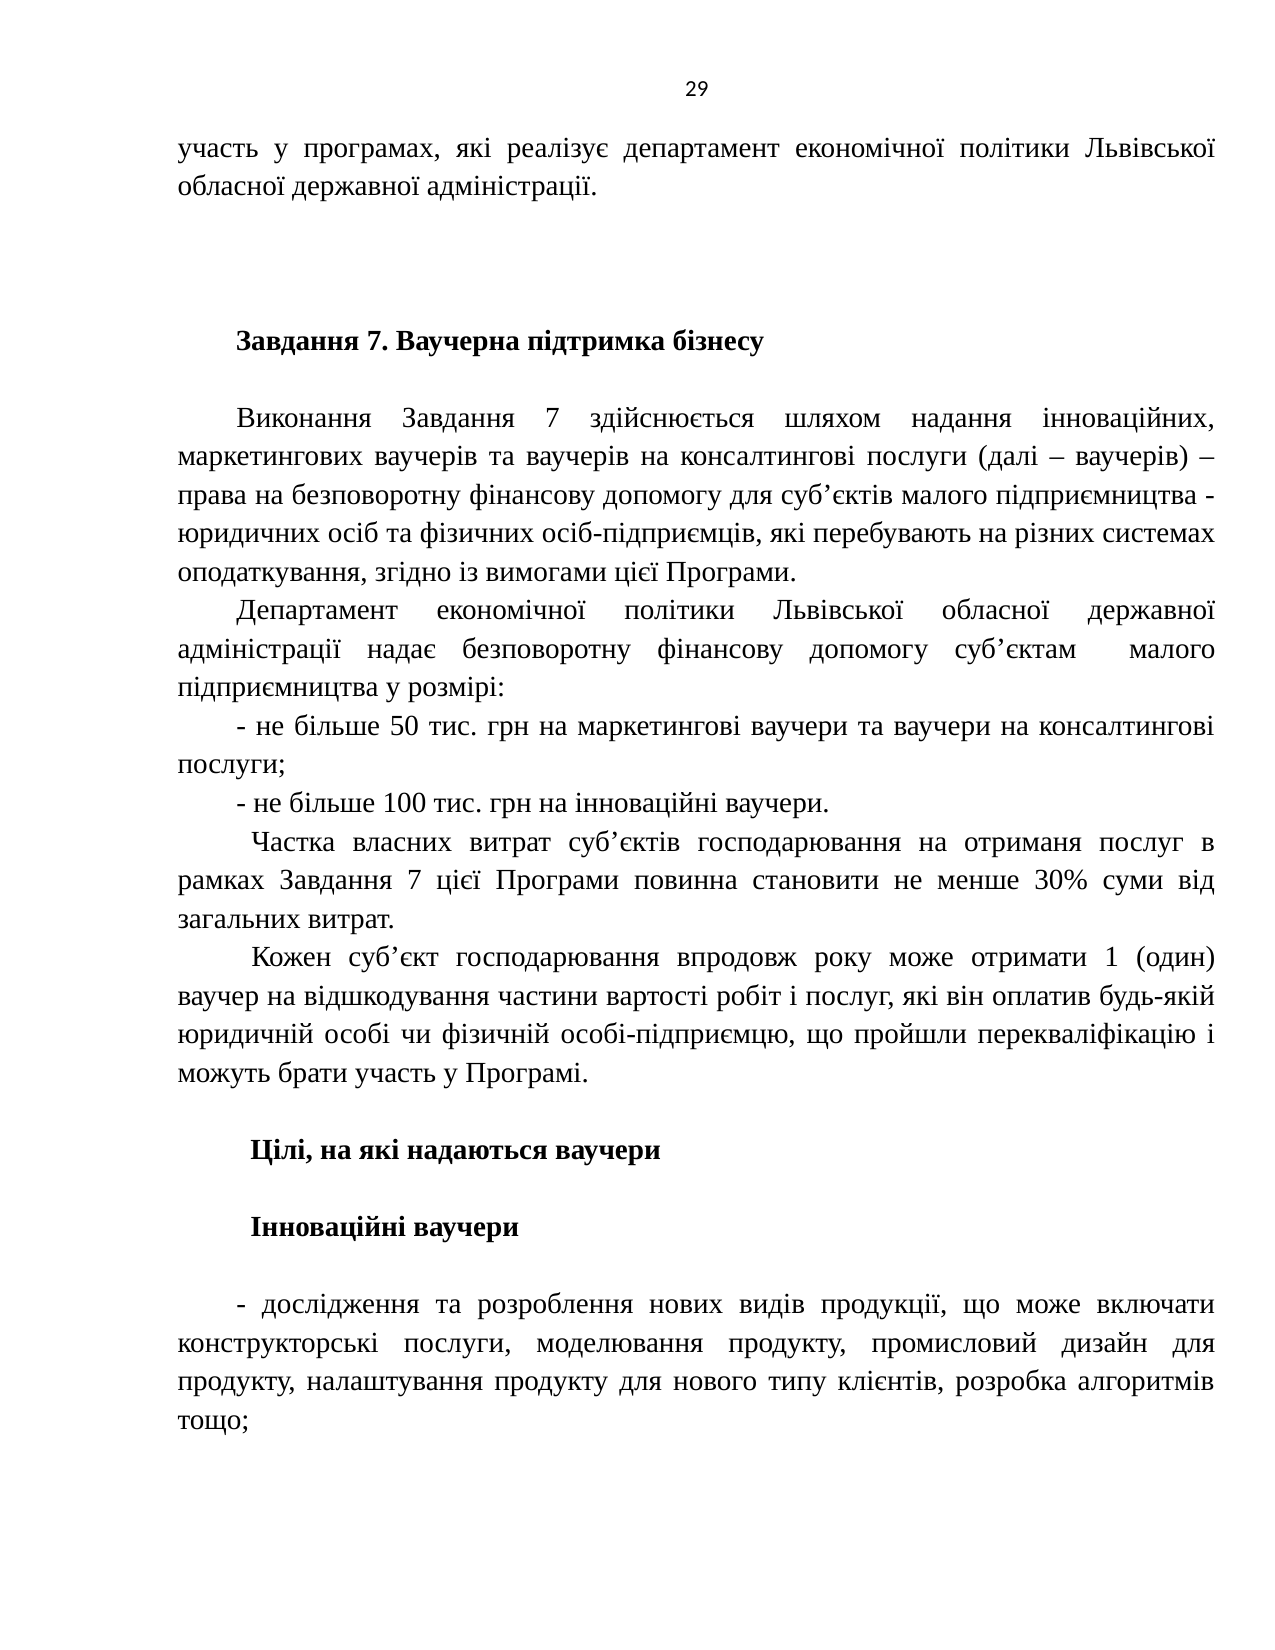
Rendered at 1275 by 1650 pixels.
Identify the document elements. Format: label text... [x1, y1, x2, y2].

list - не більше 100 тис. грн на інноваційні ваучери. [177, 785, 1216, 819]
text Виконання Завдання 7 здійснюється шляхом надання інноваційних, маркетингових ваучерів та ваучерів на консалтингові послуги (далі – ваучерів) – права на безповоротну фінансову допомогу для суб’єктів малого підприємництва - юридичних осіб та фізичних осіб-підприємців, які перебувають на різних системах оподаткування, згідно із вимогами цієї Програми. [177, 400, 1216, 587]
text Інноваційні ваучери [177, 1209, 1216, 1243]
text Департамент економічної політики Львівської обласної державної адміністрації надає безповоротну фінансову допомогу суб’єктам малого підприємництва у розмірі: [177, 592, 1216, 703]
text Завдання 7. Ваучерна підтримка бізнесу [177, 323, 1216, 356]
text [177, 130, 1216, 202]
list - не більше 50 тис. грн на маркетингові ваучери та ваучери на консалтингові послуги; [177, 708, 1216, 780]
text Кожен суб’єкт господарювання впродовж року може отримати 1 (один) ваучер на відшкодування частини вартості робіт і послуг, які він оплатив будь-якій юридичній особі чи фізичній особі-підприємцю, що пройшли перекваліфікацію і можуть брати участь у Програмі. [177, 939, 1216, 1088]
list Частка власних витрат суб’єктів господарювання на отриманя послуг в рамках Завдання 7 цієї Програми повинна становити не менше 30% суми від загальних витрат. [177, 824, 1216, 934]
text Цілі, на які надаються ваучери [177, 1132, 1216, 1166]
list - дослідження та розроблення нових видів продукції, що може включати конструкторські послуги, моделювання продукту, промисловий дизайн для продукту, налаштування продукту для нового типу клієнтів, розробка алгоритмів тощо; [177, 1286, 1216, 1435]
